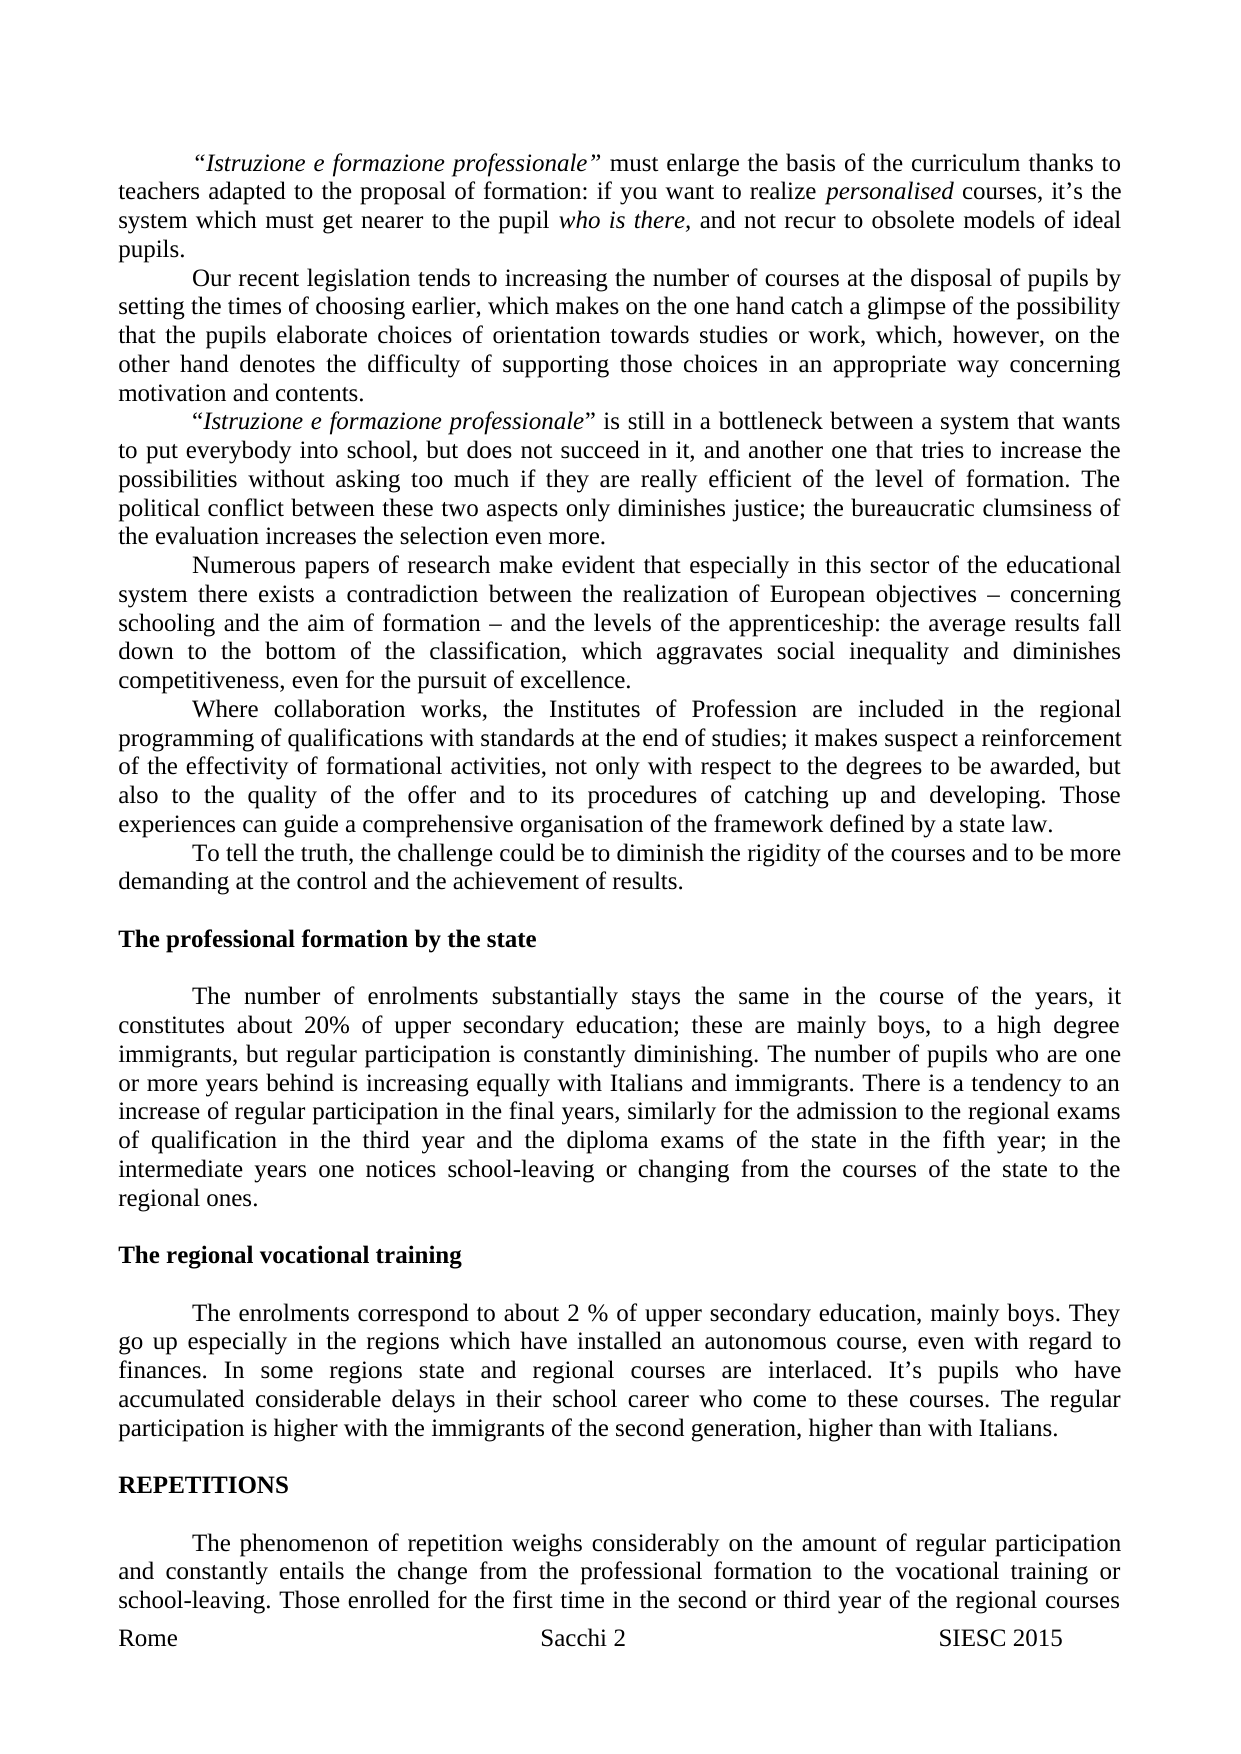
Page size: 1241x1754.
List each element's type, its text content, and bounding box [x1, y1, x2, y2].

text REPETITIONS [118, 1470, 1122, 1499]
text Our recent legislation tends to increasing the number of courses at the disposal of pupils by setting the times of choosing earlier, which makes on the one hand catch a glimpse of the possibility that the pupils elaborate choices of orientation towards studies or work, which, however, on the other hand denotes the difficulty of supporting those choices in an appropriate way concerning motivation and contents. [118, 263, 1122, 406]
text The enrolments correspond to about 2 % of upper secondary education, mainly boys. They go up especially in the regions which have installed an autonomous course, even with regard to finances. In some regions state and regional courses are interlaced. It’s pupils who have accumulated considerable delays in their school career who come to these courses. The regular participation is higher with the immigrants of the second generation, higher than with Italians. [118, 1298, 1122, 1441]
text “Istruzione e formazione professionale” must enlarge the basis of the curriculum thanks to teachers adapted to the proposal of formation: if you want to realize personalised courses, it’s the system which must get nearer to the pupil who is there, and not recur to obsolete models of ideal pupils. [118, 148, 1122, 263]
text The regional vocational training [118, 1240, 1122, 1269]
text Numerous papers of research make evident that especially in this sector of the educational system there exists a contradiction between the realization of European objectives – concerning schooling and the aim of formation – and the levels of the apprenticeship: the average results fall down to the bottom of the classification, which aggravates social inequality and diminishes competitiveness, even for the pursuit of excellence. [118, 550, 1122, 694]
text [118, 1528, 1122, 1614]
text “Istruzione e formazione professionale” is still in a bottleneck between a system that wants to put everybody into school, but does not succeed in it, and another one that tries to increase the possibilities without asking too much if they are really efficient of the level of formation. The political conflict between these two aspects only diminishes justice; the bureaucratic clumsiness of the evaluation increases the selection even more. [118, 406, 1122, 550]
text Where collaboration works, the Institutes of Profession are included in the regional programming of qualifications with standards at the end of studies; it makes suspect a reinforcement of the effectivity of formational activities, not only with respect to the degrees to be awarded, but also to the quality of the offer and to its procedures of catching up and developing. Those experiences can guide a comprehensive organisation of the framework defined by a state law. [118, 694, 1122, 838]
text The professional formation by the state [118, 924, 1122, 953]
text To tell the truth, the challenge could be to diminish the rigidity of the courses and to be more demanding at the control and the achievement of results. [118, 838, 1122, 895]
text The number of enrolments substantially stays the same in the course of the years, it constitutes about 20% of upper secondary education; these are mainly boys, to a high degree immigrants, but regular participation is constantly diminishing. The number of pupils who are one or more years behind is increasing equally with Italians and immigrants. There is a tendency to an increase of regular participation in the final years, similarly for the admission to the regional exams of qualification in the third year and the diploma exams of the state in the fifth year; in the intermediate years one notices school-leaving or changing from the courses of the state to the regional ones. [118, 981, 1122, 1211]
